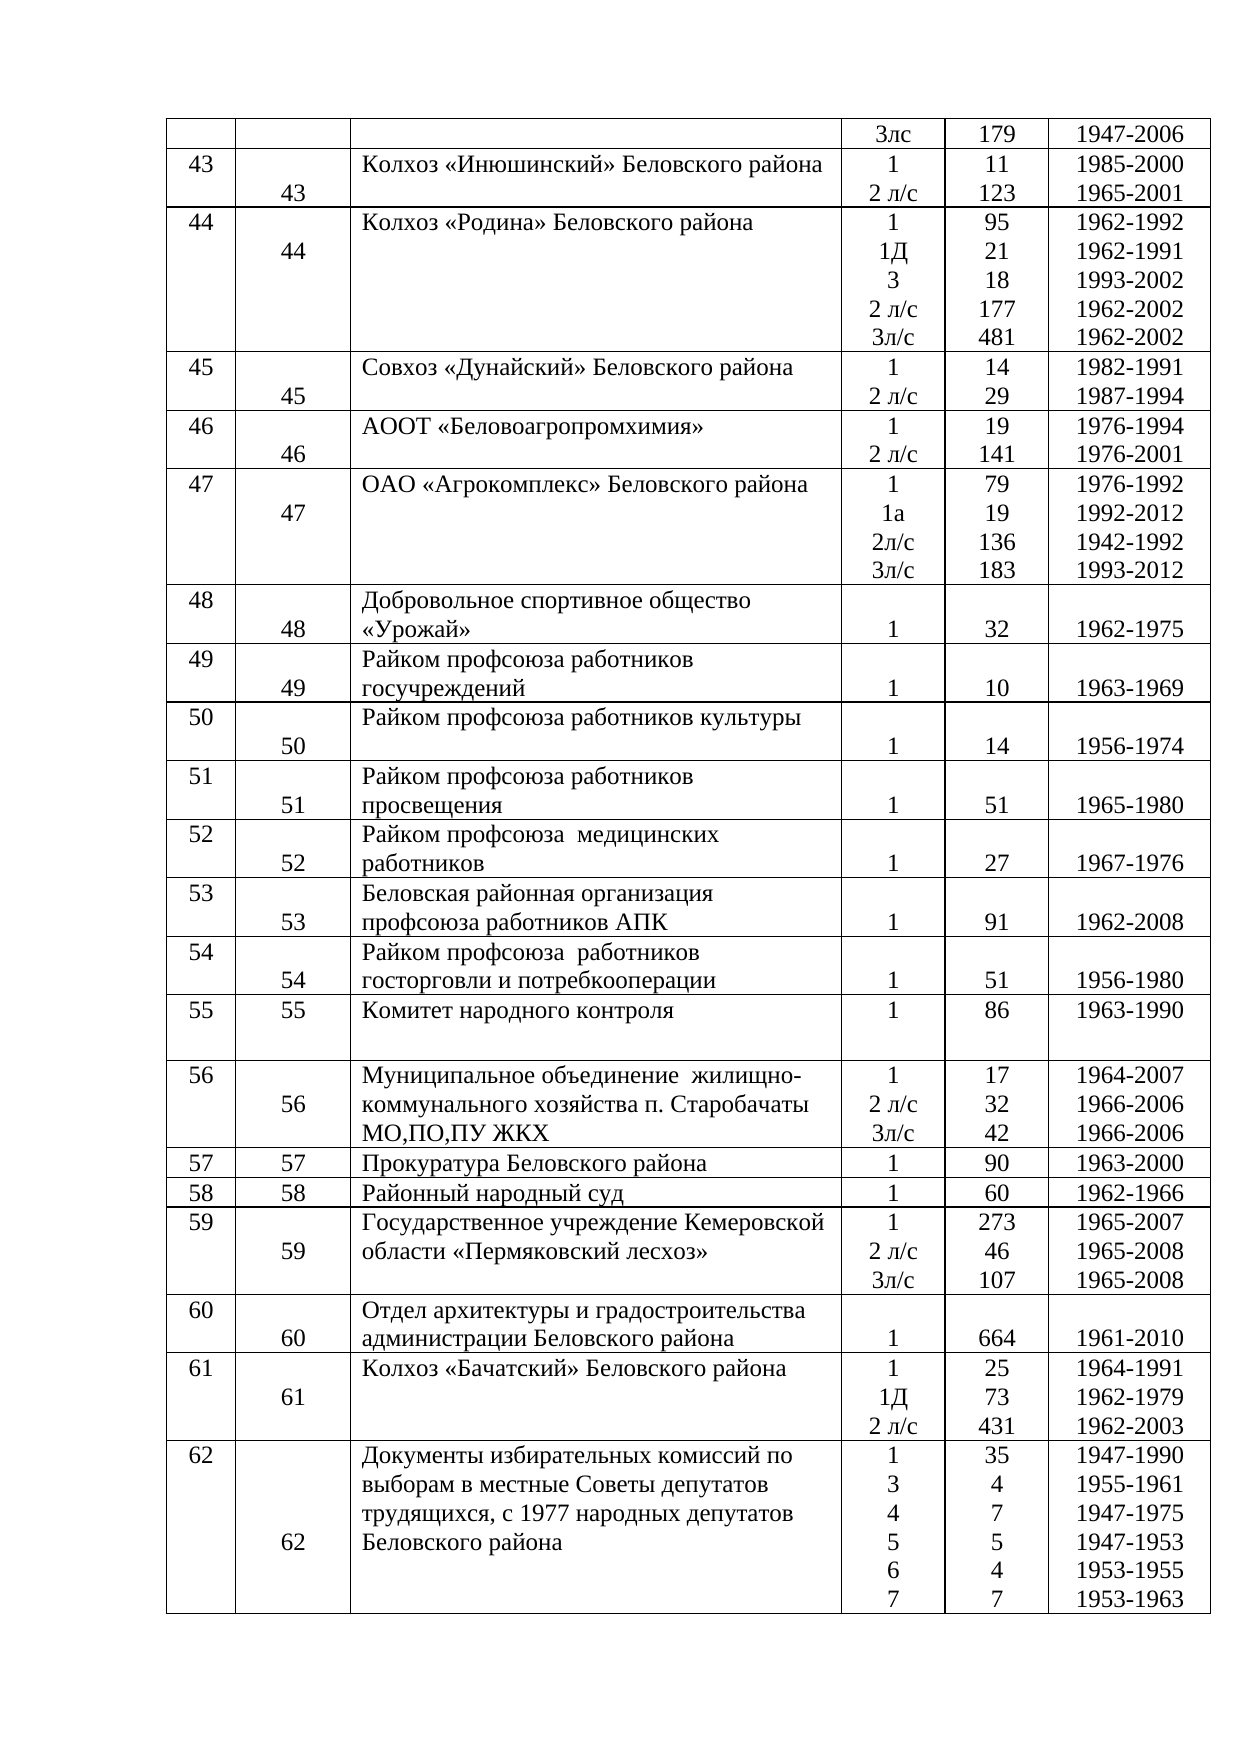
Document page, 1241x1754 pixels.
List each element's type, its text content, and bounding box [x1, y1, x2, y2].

table_cell 1 [842, 1295, 944, 1352]
table_cell 1 1а 2л/с 3л/с [842, 469, 944, 584]
table_cell 14 29 [946, 352, 1048, 410]
table_cell 57 [167, 1148, 235, 1177]
table_cell 51 [946, 761, 1048, 818]
table_cell 1956-1974 [1049, 703, 1210, 760]
table_cell 19 141 [946, 411, 1048, 468]
table_cell 664 [946, 1295, 1048, 1352]
table_cell 1963-2000 [1049, 1148, 1210, 1177]
table_cell 49 [236, 644, 350, 701]
table_cell 62 [236, 1441, 350, 1613]
table_cell 60 [946, 1178, 1048, 1206]
table_cell 1 [842, 1178, 944, 1206]
table_cell 43 [236, 149, 350, 206]
table_cell 1964-1991 1962-1979 1962-2003 [1049, 1353, 1210, 1439]
table_cell 45 [236, 352, 350, 410]
table_cell 61 [236, 1353, 350, 1439]
table_cell 1 2 л/с [842, 149, 944, 206]
table_cell 55 [167, 995, 235, 1059]
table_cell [1049, 1441, 1210, 1613]
table_cell 52 [236, 820, 350, 877]
table_cell 95 21 18 177 481 [946, 208, 1048, 351]
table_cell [842, 1441, 944, 1613]
table_cell 1 [842, 820, 944, 877]
table_cell Райком профсоюза работников просвещения [351, 761, 841, 818]
table_cell 17 32 42 [946, 1061, 1048, 1147]
table_cell Райком профсоюза медицинских работников [351, 820, 841, 877]
table_cell Райком профсоюза работников госучреждений [351, 644, 841, 701]
table_cell Колхоз «Родина» Беловского района [351, 208, 841, 351]
table_cell 50 [236, 703, 350, 760]
table_cell Колхоз «Бачатский» Беловского района [351, 1353, 841, 1439]
table_cell 1962-1966 [1049, 1178, 1210, 1206]
table_cell 27 [946, 820, 1048, 877]
table_cell 47 [236, 469, 350, 584]
table_cell Отдел архитектуры и градостроительства администрации Беловского района [351, 1295, 841, 1352]
table_cell 1982-1991 1987-1994 [1049, 352, 1210, 410]
table_cell 32 [946, 585, 1048, 643]
table_cell 1963-1990 [1049, 995, 1210, 1059]
table_cell 1 [842, 644, 944, 701]
table_cell 48 [236, 585, 350, 643]
table_cell 50 [167, 703, 235, 760]
table_cell 56 [236, 1061, 350, 1147]
table_cell 54 [236, 937, 350, 994]
table_cell 60 [236, 1295, 350, 1352]
table_cell Муниципальное объединение жилищно-коммунального хозяйства п. Старобачаты МО,ПО,ПУ ЖКХ [351, 1061, 841, 1147]
table_cell 42 [167, 119, 235, 148]
table_cell 55 [236, 995, 350, 1059]
table_cell 1 [842, 995, 944, 1059]
table_cell 86 [946, 995, 1048, 1059]
table_cell Колхоз «Инюшинский» Беловского района [351, 149, 841, 206]
table_cell 46 [167, 411, 235, 468]
table_cell 58 [167, 1178, 235, 1206]
table_cell 1985-2000 1965-2001 [1049, 149, 1210, 206]
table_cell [1049, 119, 1210, 148]
table_cell Комитет народного контроля [351, 995, 841, 1059]
table_cell 1956-1980 [1049, 937, 1210, 994]
table_cell Райком профсоюза работников культуры [351, 703, 841, 760]
table_cell 79 19 136 183 [946, 469, 1048, 584]
table_cell 273 46 107 [946, 1208, 1048, 1294]
table_cell 49 [167, 644, 235, 701]
table_cell 1 2 л/с [842, 411, 944, 468]
table_cell 90 [946, 1148, 1048, 1177]
table_cell 53 [167, 878, 235, 936]
table_cell 1 2 л/с 3л/с [842, 1208, 944, 1294]
table_cell Государственное учреждение Кемеровской области «Пермяковский лесхоз» [351, 1208, 841, 1294]
table_cell 61 [167, 1353, 235, 1439]
table_cell 45 [167, 352, 235, 410]
table_cell 62 [167, 1441, 235, 1613]
table_cell 1961-2010 [1049, 1295, 1210, 1352]
table_cell 1 2 л/с [842, 352, 944, 410]
table_cell 1 1Д 3 2 л/с 3л/с [842, 208, 944, 351]
table_cell 53 [236, 878, 350, 936]
table_cell АООТ «Беловоагропромхимия» [351, 411, 841, 468]
table_cell 14 [946, 703, 1048, 760]
table_cell Райком профсоюза работников госторговли и потребкооперации [351, 937, 841, 994]
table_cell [946, 1441, 1048, 1613]
table_cell 91 [946, 878, 1048, 936]
table_cell Беловская районная организация профсоюза работников АПК [351, 878, 841, 936]
table_cell 1 [842, 937, 944, 994]
table_cell Совхоз «Дунайский» Беловского района [351, 352, 841, 410]
table_cell 1962-1992 1962-1991 1993-2002 1962-2002 1962-2002 [1049, 208, 1210, 351]
table_cell 1963-1969 [1049, 644, 1210, 701]
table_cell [351, 1441, 841, 1613]
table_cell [351, 119, 841, 148]
table_cell 48 [167, 585, 235, 643]
table_cell 57 [236, 1148, 350, 1177]
table_cell 56 [167, 1061, 235, 1147]
table_cell 51 [946, 937, 1048, 994]
table_cell 44 [236, 208, 350, 351]
table_cell 1 [842, 1148, 944, 1177]
table_cell 1976-1994 1976-2001 [1049, 411, 1210, 468]
table_cell 59 [236, 1208, 350, 1294]
table_cell 1962-1975 [1049, 585, 1210, 643]
table_cell 1 3 2л/с 3лс [842, 119, 944, 148]
table_cell 52 [167, 820, 235, 877]
table_cell 11 123 [946, 149, 1048, 206]
table_cell 10 [946, 644, 1048, 701]
table_cell 47 [167, 469, 235, 584]
table_cell ОАО «Агрокомплекс» Беловского района [351, 469, 841, 584]
table_cell 25 73 431 [946, 1353, 1048, 1439]
table_cell 60 [167, 1295, 235, 1352]
table_cell 1962-2008 [1049, 878, 1210, 936]
table_cell 42 [236, 119, 350, 148]
table_cell Районный народный суд [351, 1178, 841, 1206]
table_cell 1967-1976 [1049, 820, 1210, 877]
table_cell 58 [236, 1178, 350, 1206]
table_cell 1 [842, 585, 944, 643]
table_cell 1964-2007 1966-2006 1966-2006 [1049, 1061, 1210, 1147]
table_cell 54 [167, 937, 235, 994]
table_cell 1 1Д 2 л/с [842, 1353, 944, 1439]
table_cell 46 [236, 411, 350, 468]
table_cell 1 [842, 703, 944, 760]
table_cell 44 [167, 208, 235, 351]
table_cell 1965-1980 [1049, 761, 1210, 818]
table_cell 1976-1992 1992-2012 1942-1992 1993-2012 [1049, 469, 1210, 584]
table_cell 51 [236, 761, 350, 818]
table_cell 134 22 565 179 [946, 119, 1048, 148]
table_cell 1 2 л/с 3л/с [842, 1061, 944, 1147]
table_cell 1 [842, 878, 944, 936]
table_cell 1965-2007 1965-2008 1965-2008 [1049, 1208, 1210, 1294]
table_cell Добровольное спортивное общество «Урожай» [351, 585, 841, 643]
table_cell 43 [167, 149, 235, 206]
table_cell Прокуратура Беловского района [351, 1148, 841, 1177]
table_cell 1 [842, 761, 944, 818]
table_cell 59 [167, 1208, 235, 1294]
table_cell 51 [167, 761, 235, 818]
